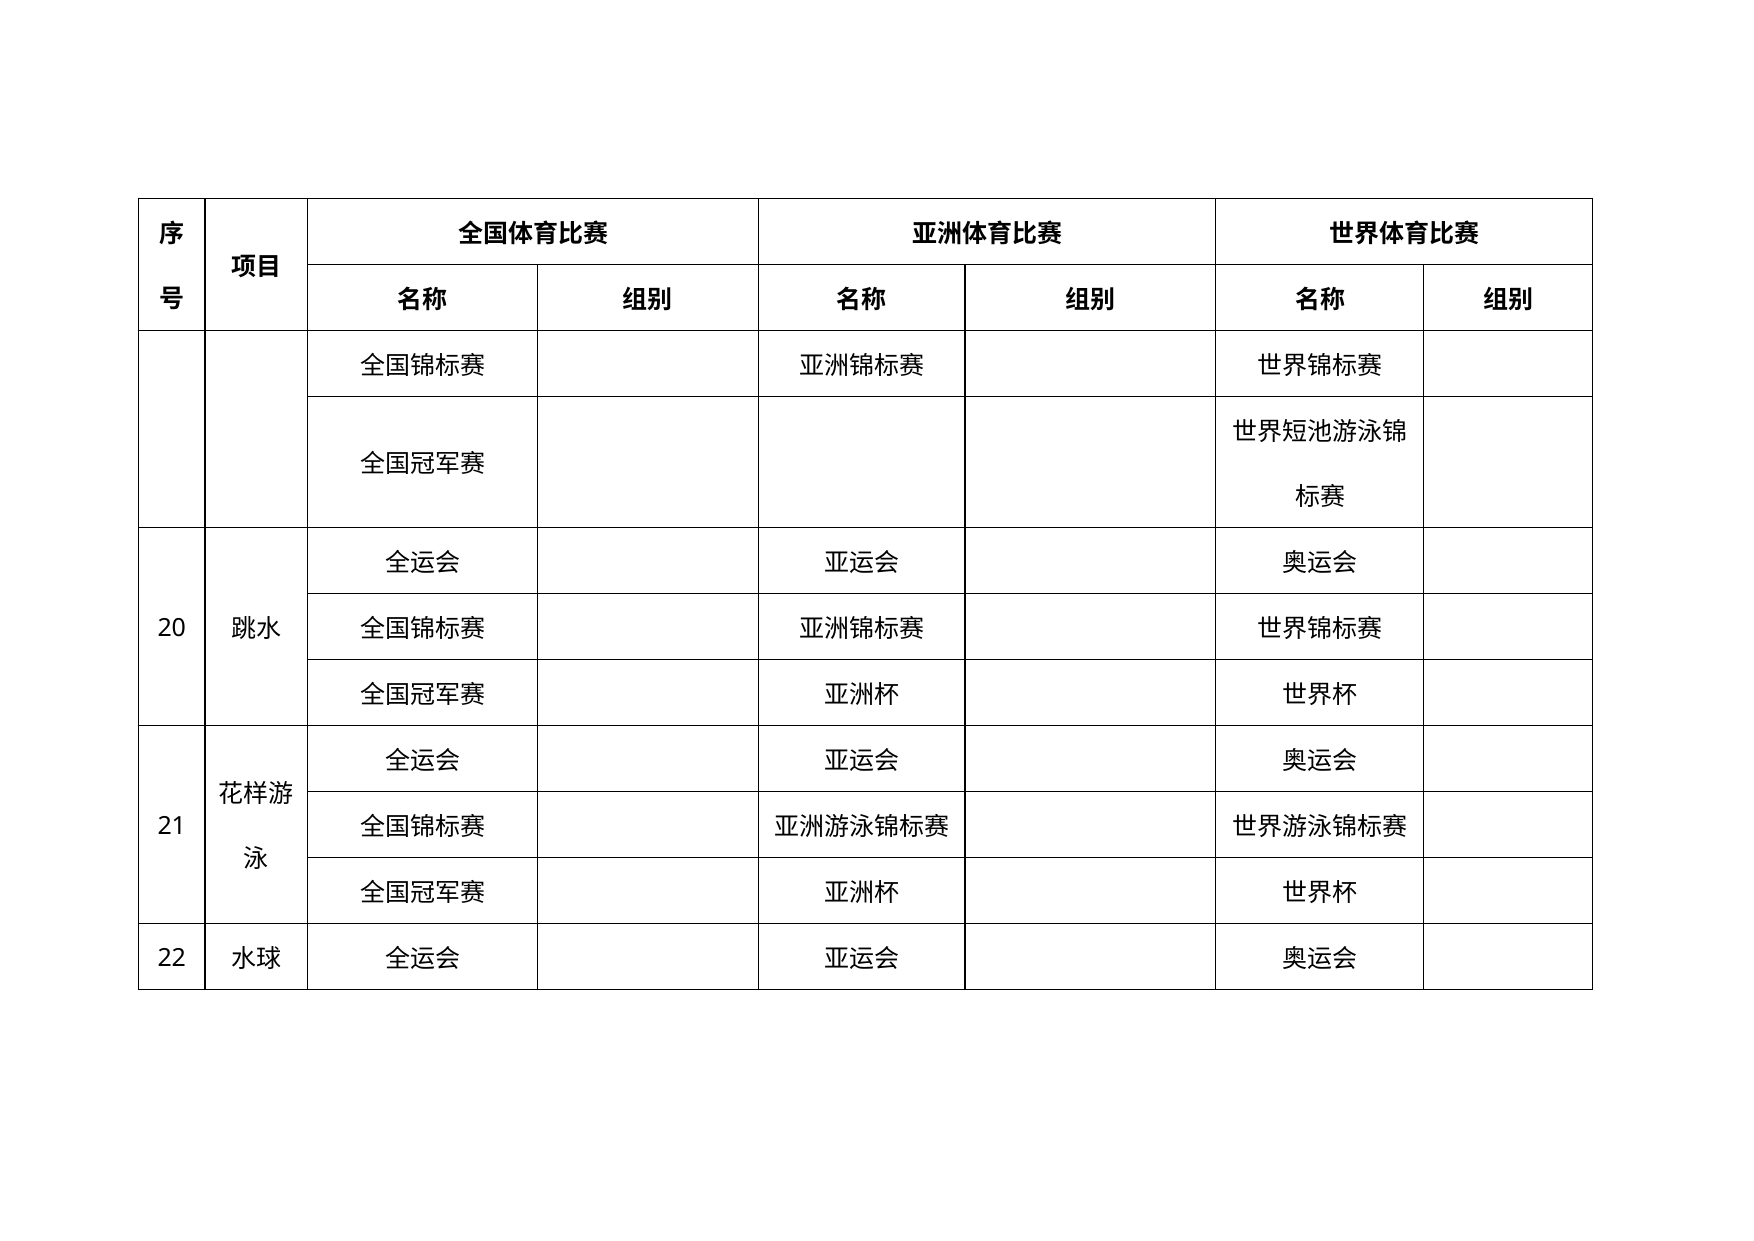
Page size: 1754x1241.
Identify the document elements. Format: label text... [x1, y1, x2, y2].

table_cell [538, 594, 758, 659]
table_cell [966, 331, 1215, 396]
table_cell [1424, 726, 1592, 791]
table_header 全国体育比赛 [308, 199, 758, 264]
table_cell [1424, 594, 1592, 659]
table_header 亚洲体育比赛 [759, 199, 1215, 264]
table_cell 花样游泳 [206, 726, 307, 923]
table_cell 20 [139, 528, 204, 725]
table_cell [538, 331, 758, 396]
table_cell 亚洲游泳锦标赛 [759, 792, 964, 857]
table_header 项目 [206, 199, 307, 330]
table_cell [538, 660, 758, 725]
table_cell [966, 528, 1215, 593]
table_cell [1424, 924, 1592, 989]
table_cell [1424, 660, 1592, 725]
table_cell [1424, 858, 1592, 923]
table_cell [966, 726, 1215, 791]
table_cell [1424, 397, 1592, 527]
table_cell 世界游泳锦标赛 [1216, 792, 1423, 857]
table_cell 世界杯 [1216, 660, 1423, 725]
table_cell [759, 397, 964, 527]
table_cell 游泳 [206, 331, 307, 527]
table_cell 水球 [206, 924, 307, 989]
table_cell [1424, 331, 1592, 396]
table_cell [1424, 792, 1592, 857]
table_cell [538, 397, 758, 527]
table_cell 亚运会 [759, 528, 964, 593]
table_cell 全国锦标赛 [308, 792, 537, 857]
table_cell 名称 [1216, 265, 1423, 330]
table_cell 全国锦标赛 [308, 331, 537, 396]
table_cell 跳水 [206, 528, 307, 725]
table_cell 组别 [966, 265, 1215, 330]
table_cell [1424, 528, 1592, 593]
table_cell [538, 858, 758, 923]
table_cell 全运会 [308, 726, 537, 791]
table_cell 名称 [308, 265, 537, 330]
table_cell 全国冠军赛 [308, 660, 537, 725]
table_cell 全运会 [308, 528, 537, 593]
table_cell 亚洲杯 [759, 858, 964, 923]
table_cell 19 [139, 331, 204, 527]
table_cell [966, 397, 1215, 527]
table_cell 22 [139, 924, 204, 989]
table_cell 全运会 [308, 924, 537, 989]
table_cell 全国冠军赛 [308, 858, 537, 923]
table_cell 名称 [759, 265, 964, 330]
table_cell 世界锦标赛 [1216, 331, 1423, 396]
table_cell 组别 [538, 265, 758, 330]
table_cell [966, 594, 1215, 659]
table_cell [966, 792, 1215, 857]
table_cell 奥运会 [1216, 528, 1423, 593]
table_cell 亚运会 [759, 924, 964, 989]
table_cell [538, 792, 758, 857]
table_cell [538, 924, 758, 989]
table_cell 世界短池游泳锦标赛 [1216, 397, 1423, 527]
table_cell [538, 726, 758, 791]
table_header 世界体育比赛 [1216, 199, 1592, 264]
table_cell 奥运会 [1216, 726, 1423, 791]
table_cell 世界杯 [1216, 858, 1423, 923]
table_cell 世界锦标赛 [1216, 594, 1423, 659]
table_cell [538, 528, 758, 593]
table_cell [966, 924, 1215, 989]
table_cell 奥运会 [1216, 924, 1423, 989]
table_cell 组别 [1424, 265, 1592, 330]
table_cell 全国冠军赛 [308, 397, 537, 527]
table_header 序号 [139, 199, 204, 330]
table_cell [966, 858, 1215, 923]
table_cell [966, 660, 1215, 725]
table_cell 亚洲杯 [759, 660, 964, 725]
table_cell 亚洲锦标赛 [759, 331, 964, 396]
table_cell 亚洲锦标赛 [759, 594, 964, 659]
table_cell 全国锦标赛 [308, 594, 537, 659]
table_cell 亚运会 [759, 726, 964, 791]
table_cell 21 [139, 726, 204, 923]
